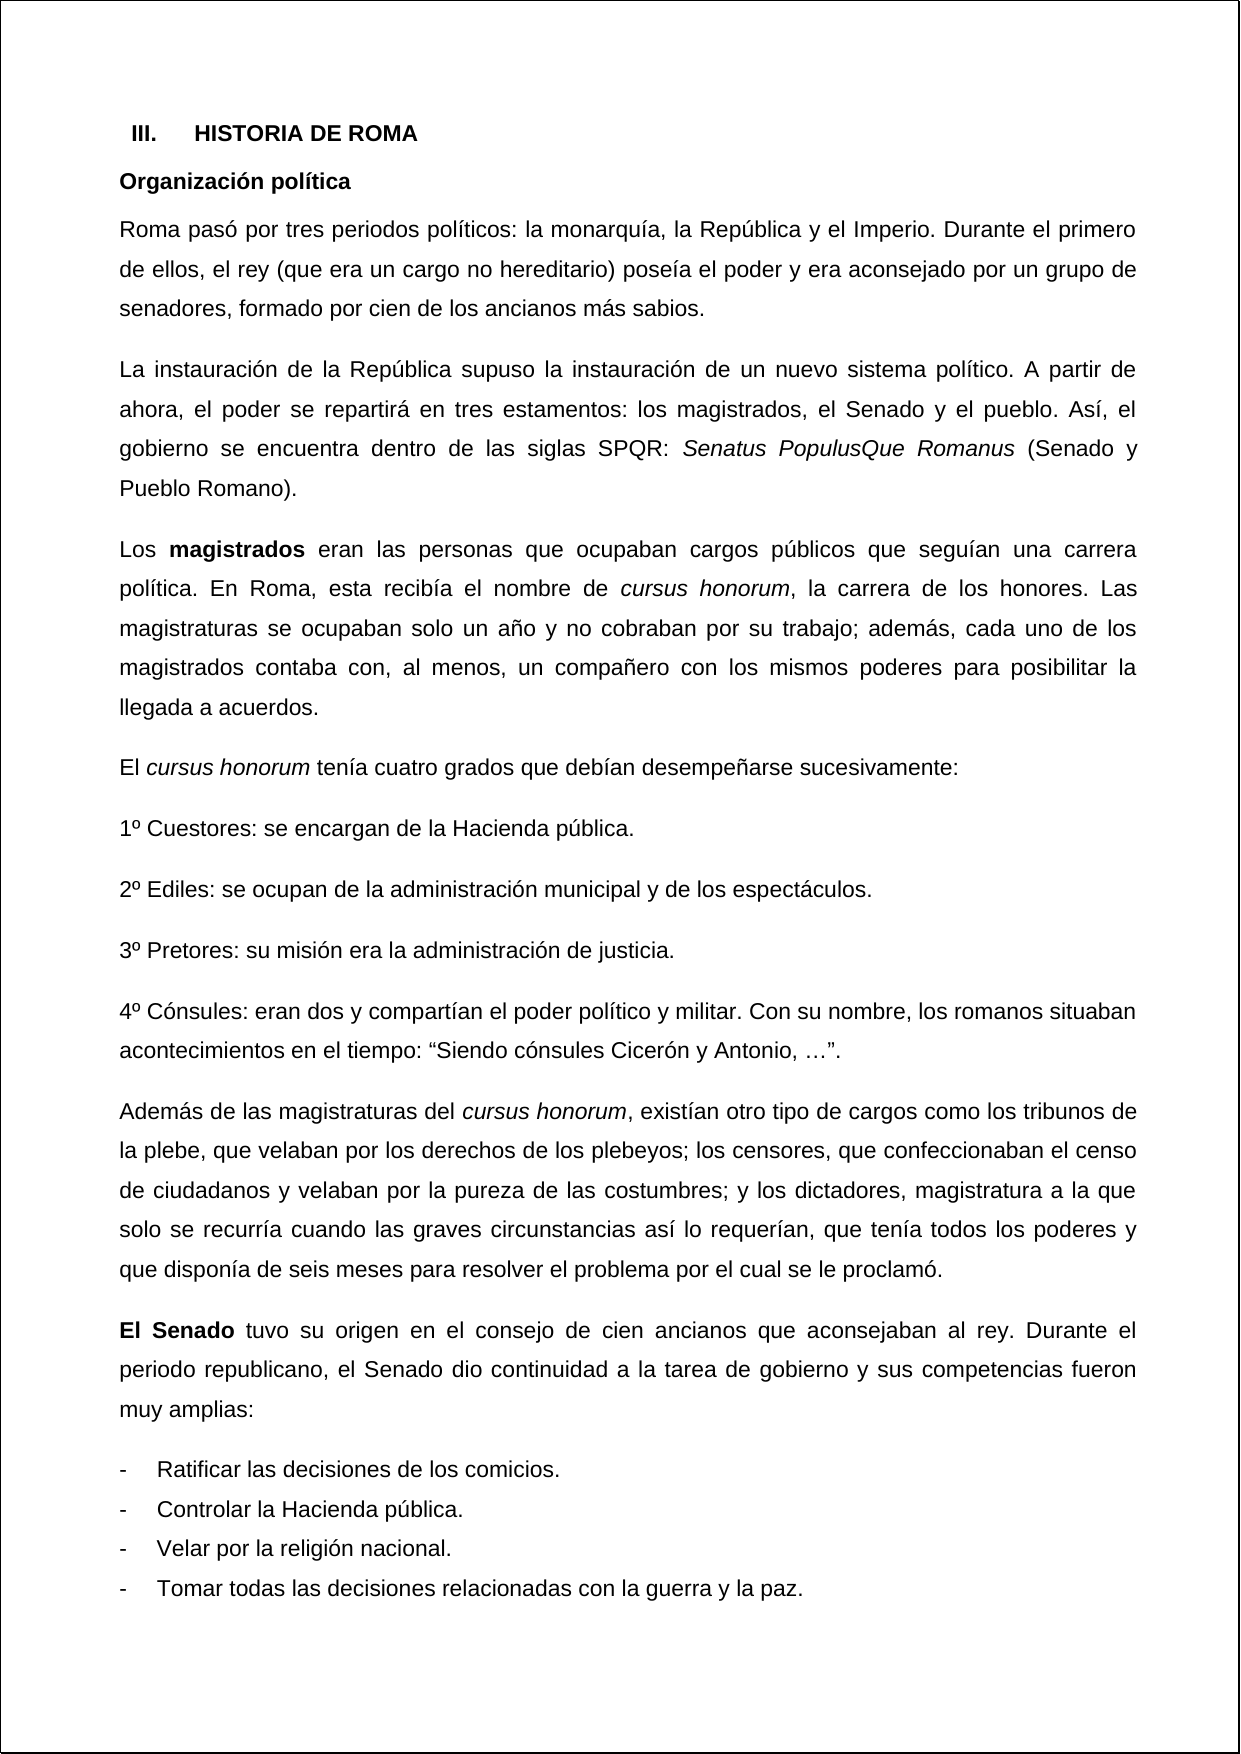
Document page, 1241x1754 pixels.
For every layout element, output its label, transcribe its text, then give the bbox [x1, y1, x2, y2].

list HISTORIA DE ROMA [157, 119, 1179, 147]
text El Senado tuvo su origen en el consejo de cien ancianos que aconsejaban al rey. Durante el periodo republicano, el Senado dio continuidad a la tarea de gobierno y sus competencias fueron muy amplias: [119, 1317, 1138, 1422]
list Controlar la Hacienda pública. [119, 1496, 1138, 1522]
text Además de las magistraturas del cursus honorum, existían otro tipo de cargos como los tribunos de la plebe, que velaban por los derechos de los plebeyos; los censores, que confeccionaban el censo de ciudadanos y velaban por la pureza de las costumbres; y los dictadores, magistratura a la que solo se recurría cuando las graves circunstancias así lo requerían, que tenía todos los poderes y que disponía de seis meses para resolver el problema por el cual se le proclamó. [119, 1098, 1138, 1282]
text Organización política [119, 169, 1138, 195]
list Tomar todas las decisiones relacionadas con la guerra y la paz. [119, 1575, 1138, 1601]
text Los magistrados eran las personas que ocupaban cargos públicos que seguían una carrera política. En Roma, esta recibía el nombre de cursus honorum, la carrera de los honores. Las magistraturas se ocupaban solo un año y no cobraban por su trabajo; además, cada uno de los magistrados contaba con, al menos, un compañero con los mismos poderes para posibilitar la llegada a acuerdos. [119, 536, 1138, 720]
text 2º Ediles: se ocupan de la administración municipal y de los espectáculos. [119, 876, 1138, 902]
text La instauración de la República supuso la instauración de un nuevo sistema político. A partir de ahora, el poder se repartirá en tres estamentos: los magistrados, el Senado y el pueblo. Así, el gobierno se encuentra dentro de las siglas SPQR: Senatus PopulusQue Romanus (Senado y Pueblo Romano). [119, 356, 1138, 501]
text El cursus honorum tenía cuatro grados que debían desempeñarse sucesivamente: [119, 754, 1138, 781]
text 4º Cónsules: eran dos y compartían el poder político y militar. Con su nombre, los romanos situaban acontecimientos en el tiempo: “Siendo cónsules Cicerón y Antonio, …”. [119, 998, 1138, 1063]
text 3º Pretores: su misión era la administración de justicia. [119, 937, 1138, 963]
text Roma pasó por tres periodos políticos: la monarquía, la República y el Imperio. Durante el primero de ellos, el rey (que era un cargo no hereditario) poseía el poder y era aconsejado por un grupo de senadores, formado por cien de los ancianos más sabios. [119, 216, 1138, 322]
list Velar por la religión nacional. [119, 1535, 1138, 1562]
text 1º Cuestores: se encargan de la Hacienda pública. [119, 815, 1138, 841]
list Ratificar las decisiones de los comicios. [119, 1456, 1138, 1483]
